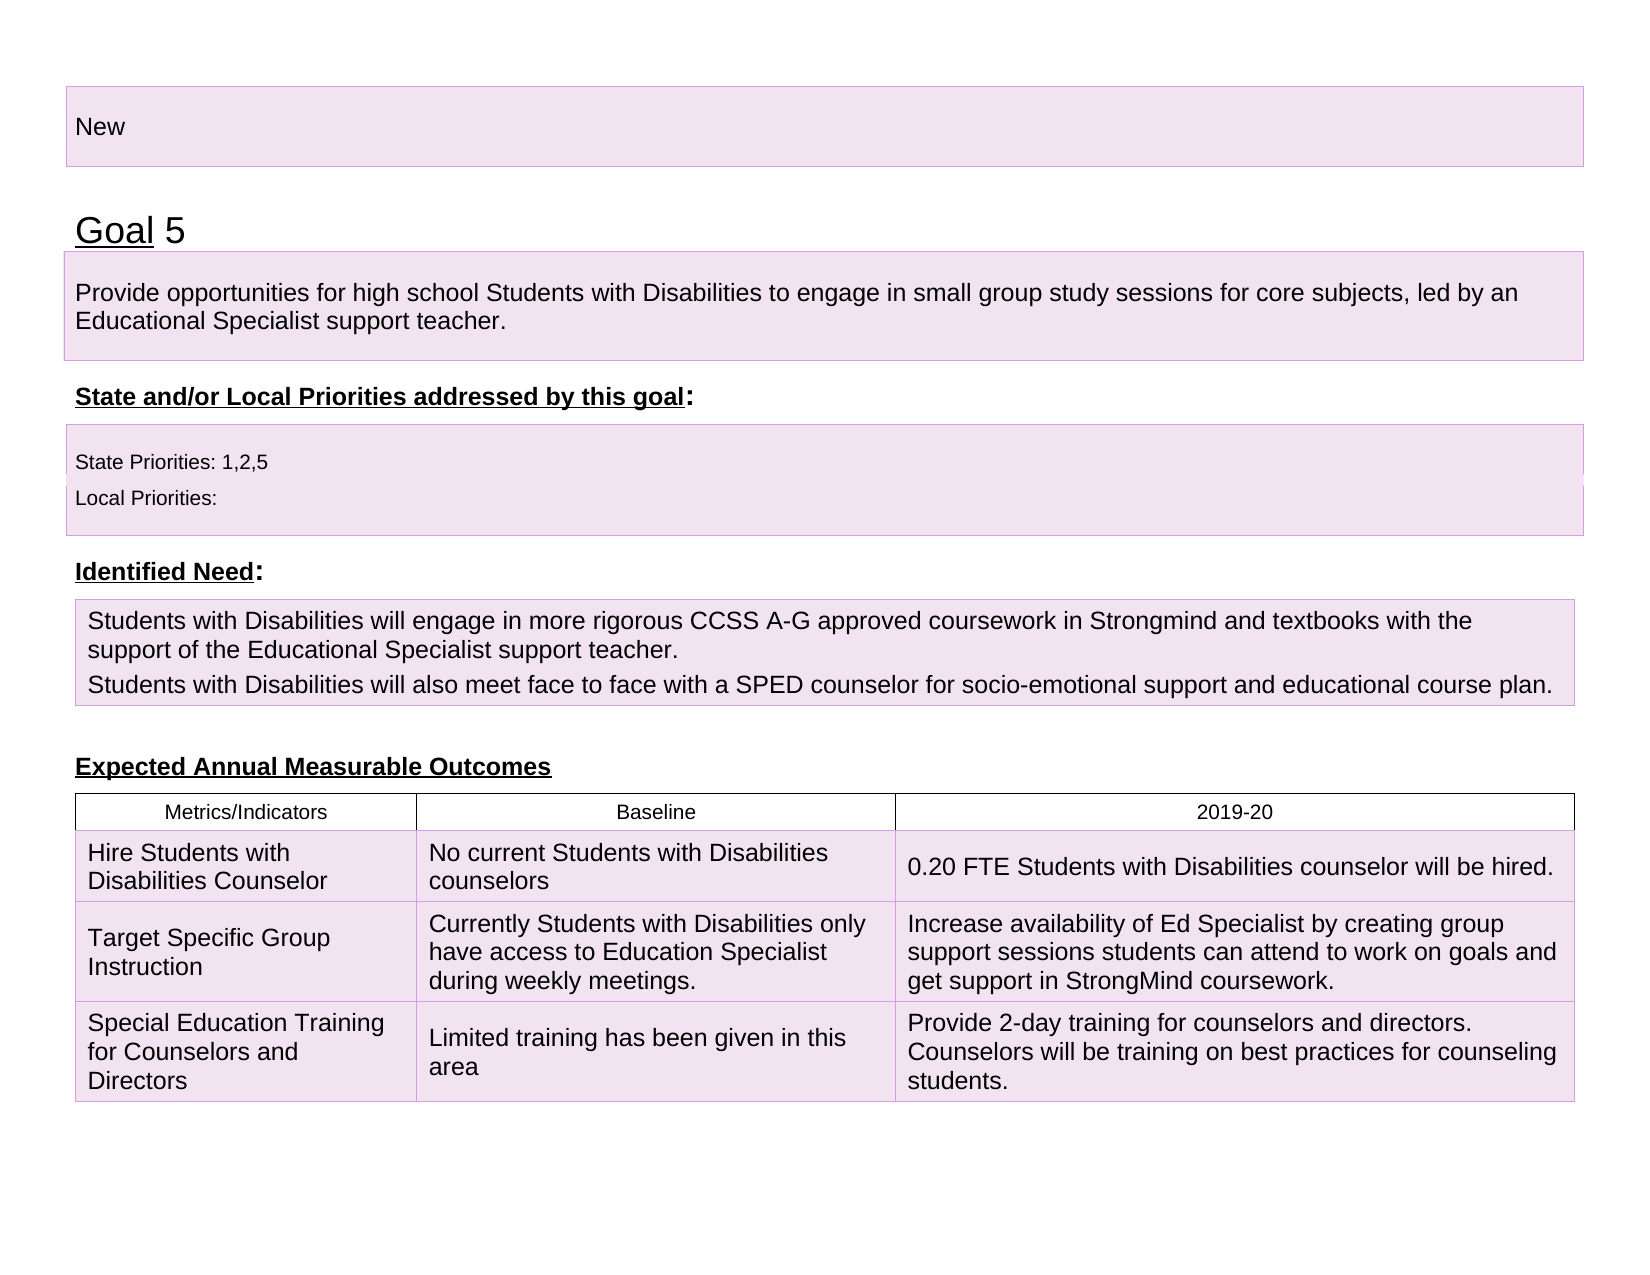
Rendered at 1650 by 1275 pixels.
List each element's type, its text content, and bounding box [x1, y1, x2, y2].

table_cell Increase availability of Ed Specialist by creating group support sessions students can attend to work on goals and get support in StrongMind coursework. [896, 902, 1574, 1001]
subtitle Identified Need: [75, 553, 1575, 586]
table_cell Hire Students with Disabilities Counselor [76, 831, 416, 901]
subtitle Expected Annual Measurable Outcomes [75, 751, 1575, 780]
table_cell 0.20 FTE Students with Disabilities counselor will be hired. [896, 831, 1574, 901]
table_header 2019-20 [896, 794, 1574, 830]
table_cell Currently Students with Disabilities only have access to Education Specialist during weekly meetings. [417, 902, 895, 1001]
text State Priorities: 1,2,5 [67, 425, 1583, 474]
text Provide opportunities for high school Students with Disabilities to engage in small group study sessions for core subjects, led by an Educational Specialist support teacher. [65, 252, 1583, 360]
table_header Metrics/Indicators [76, 794, 416, 830]
table_cell Limited training has been given in this area [417, 1002, 895, 1101]
subtitle State and/or Local Priorities addressed by this goal: [75, 378, 1575, 411]
table_cell Special Education Training for Counselors and Directors [76, 1002, 416, 1101]
table_cell No current Students with Disabilities counselors [417, 831, 895, 901]
table_header Students with Disabilities will engage in more rigorous CCSS A-G approved coursework in Strongmind and textbooks with the support of the Educational Specialist support teacher. Students with Disabilities will also meet face to face with a SPED counselor for socio-emotional support and educational course plan. [76, 600, 1574, 705]
table_header Baseline [417, 794, 895, 830]
text New [67, 87, 1583, 166]
table_cell Target Specific Group Instruction [76, 902, 416, 1001]
text Local Priorities: [67, 486, 1583, 535]
text Goal 5 [75, 179, 1575, 251]
table_cell Provide 2-day training for counselors and directors. Counselors will be training on best practices for counseling students. [896, 1002, 1574, 1101]
